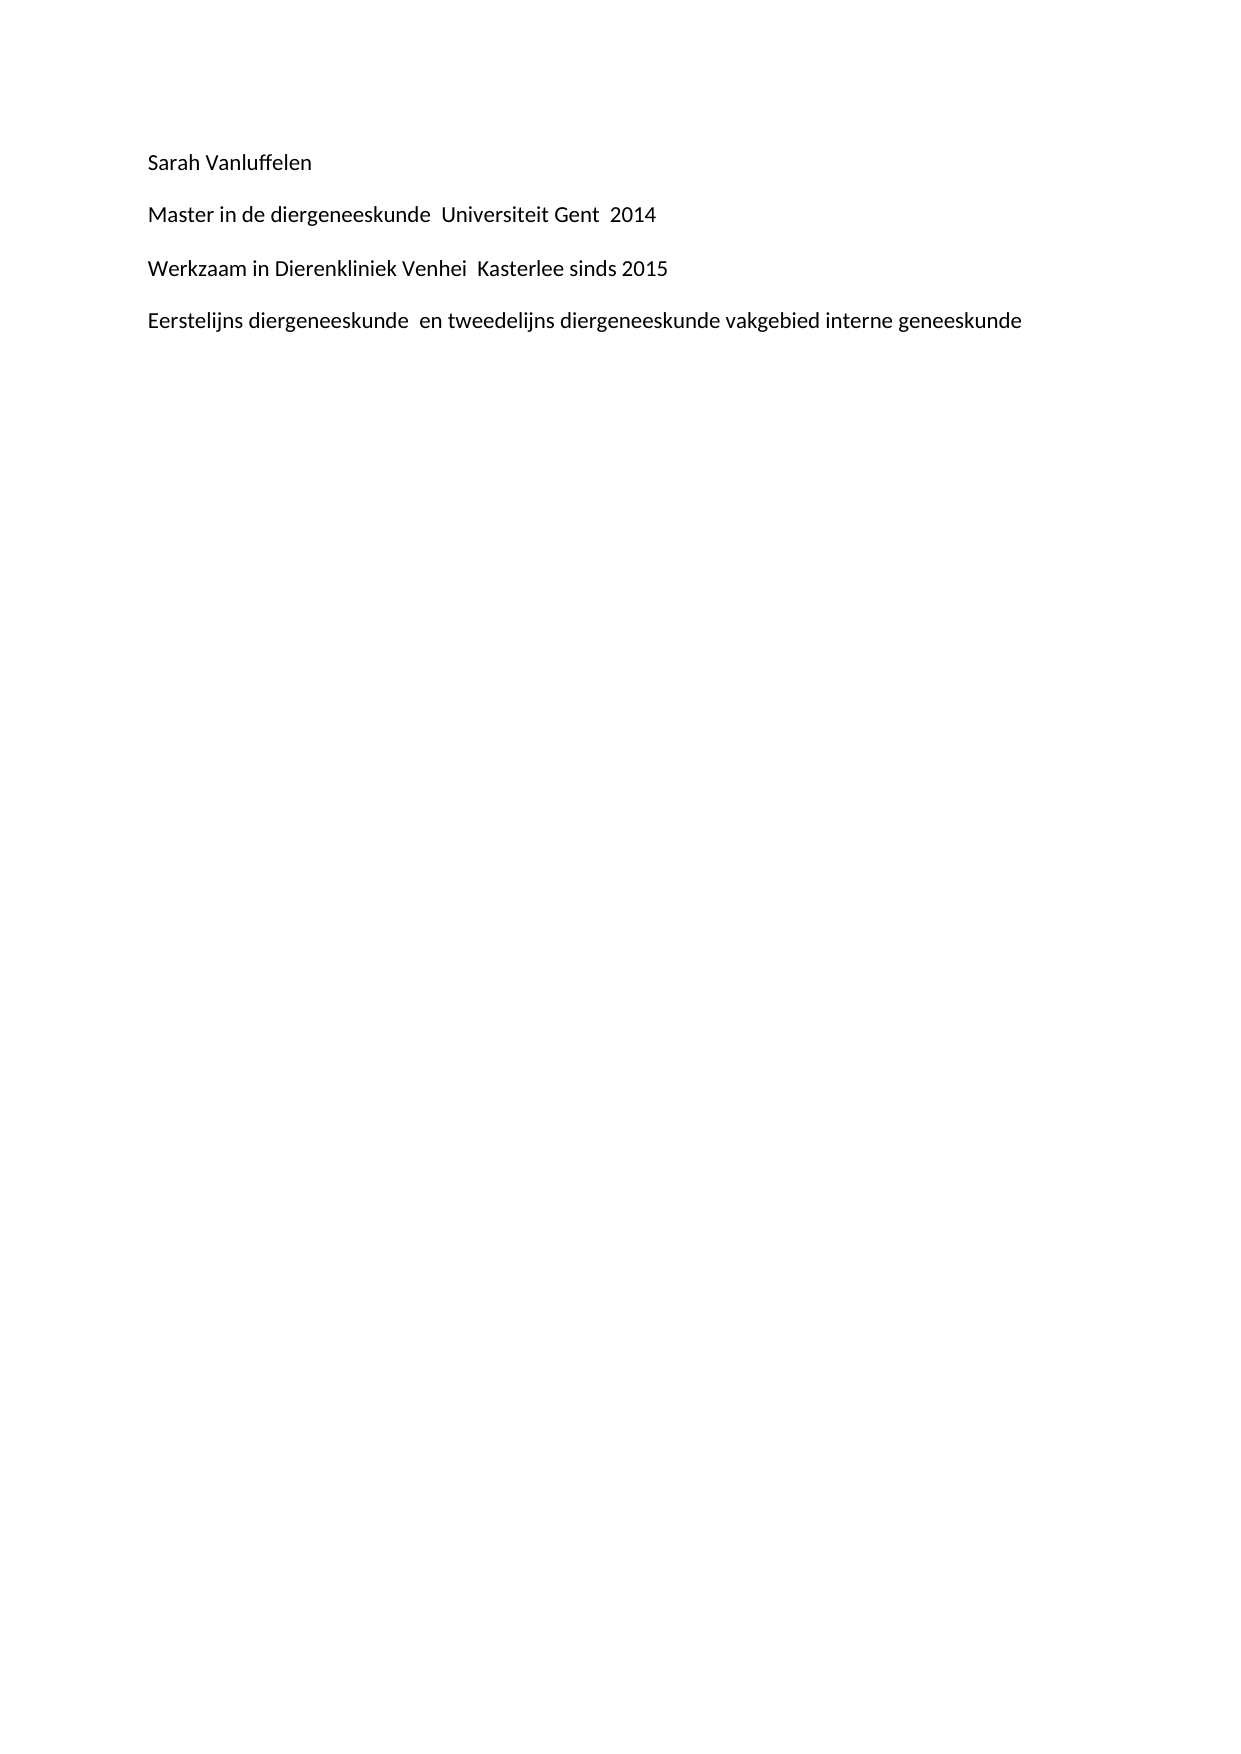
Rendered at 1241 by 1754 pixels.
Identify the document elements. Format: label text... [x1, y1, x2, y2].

text Master in de diergeneeskunde Universiteit Gent 2014 [148, 201, 1093, 229]
text Werkzaam in Dierenkliniek Venhei Kasterlee sinds 2015 [148, 254, 1093, 282]
text Sarah Vanluffelen [148, 148, 1093, 176]
text Eerstelijns diergeneeskunde en tweedelijns diergeneeskunde vakgebied interne geneeskunde [148, 307, 1093, 335]
